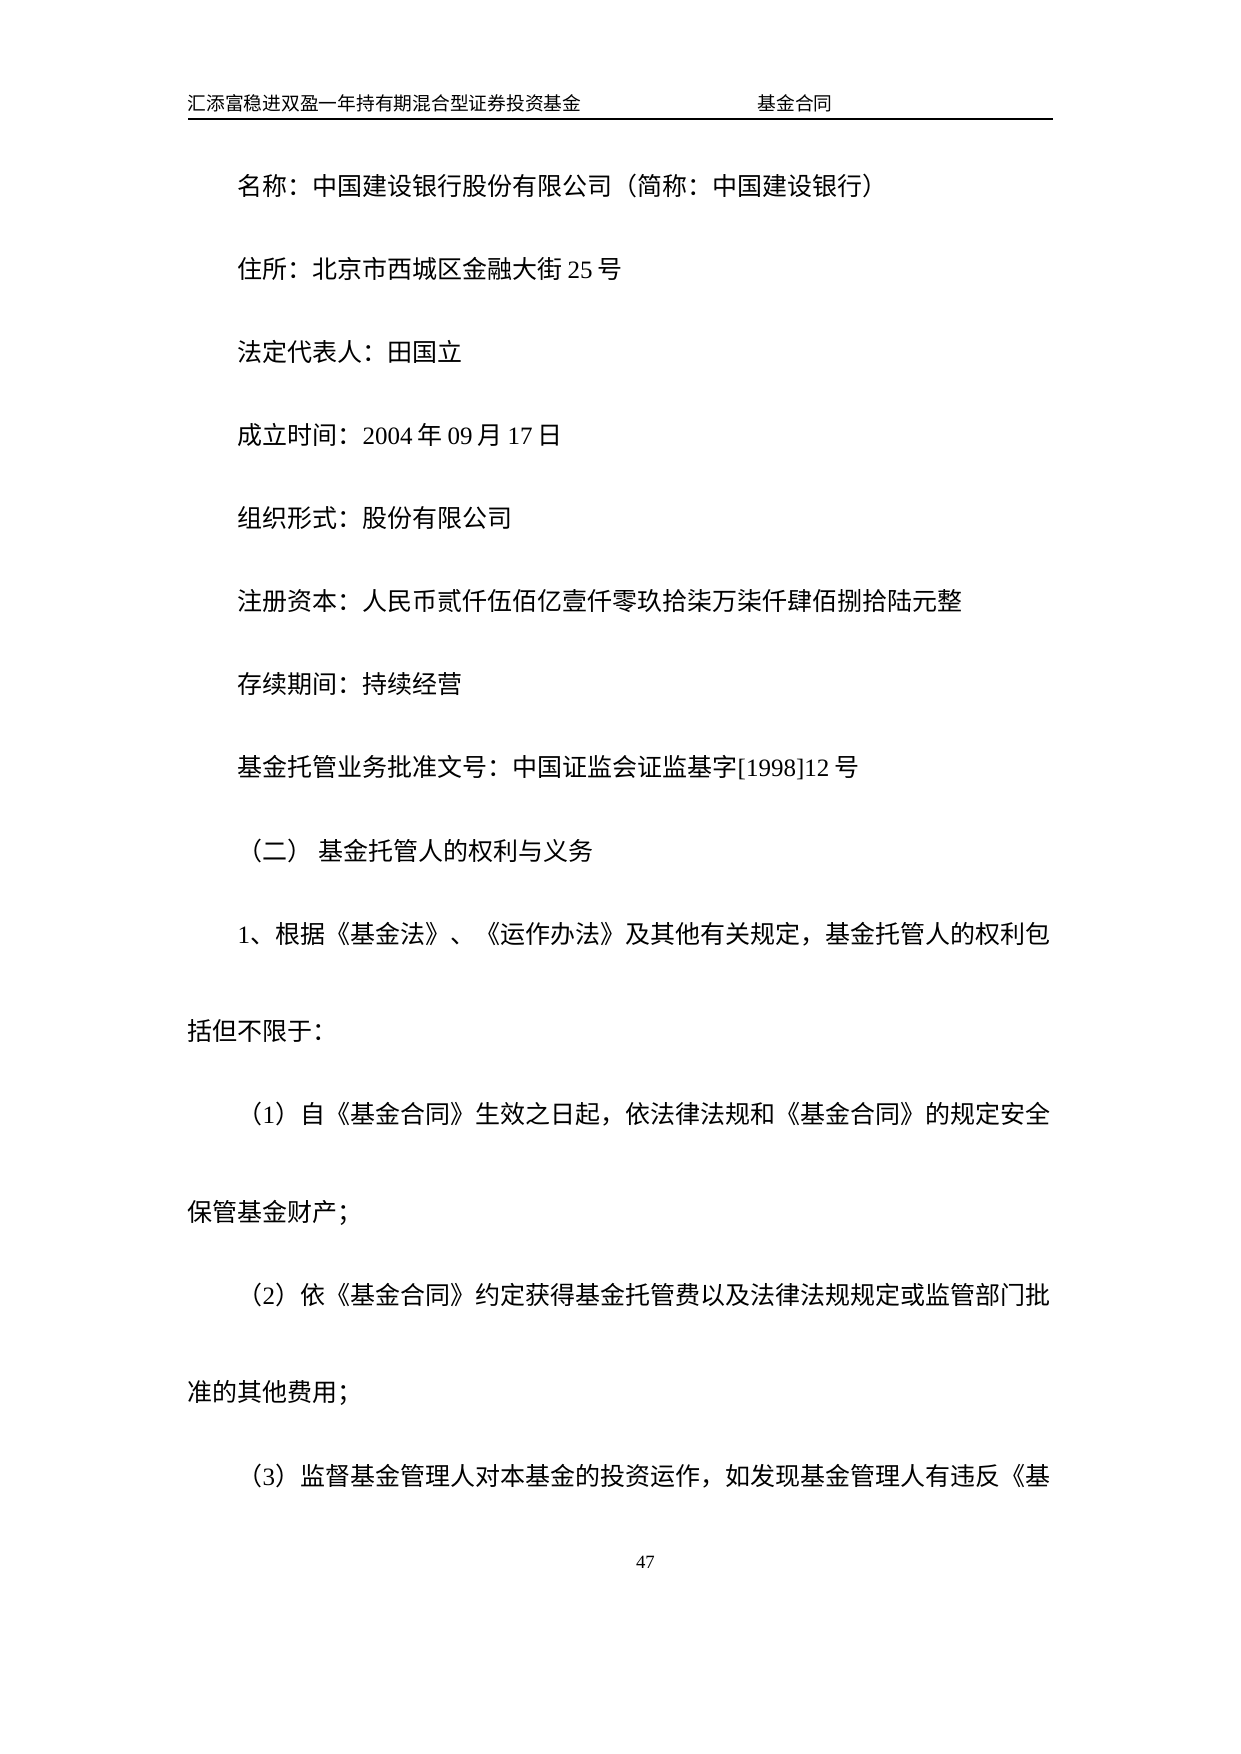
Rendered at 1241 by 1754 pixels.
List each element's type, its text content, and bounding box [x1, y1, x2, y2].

text 1、根据《基金法》、《运作办法》及其他有关规定，基金托管人的权利包括但不限于： [187, 900, 1053, 1062]
text （2）依《基金合同》约定获得基金托管费以及法律法规规定或监管部门批准的其他费用； [187, 1261, 1053, 1423]
text 存续期间：持续经营 [187, 650, 1053, 715]
text 法定代表人：田国立 [187, 318, 1053, 383]
text 基金托管业务批准文号：中国证监会证监基字[1998]12号 [187, 733, 1053, 798]
text 住所：北京市西城区金融大街25号 [187, 235, 1053, 300]
text （二） 基金托管人的权利与义务 [187, 817, 1053, 882]
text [187, 1442, 1053, 1507]
text 名称：中国建设银行股份有限公司（简称：中国建设银行） [187, 152, 1053, 217]
text 成立时间：2004年09月17日 [187, 401, 1053, 466]
text 组织形式：股份有限公司 [187, 484, 1053, 549]
text 注册资本：人民币贰仟伍佰亿壹仟零玖拾柒万柒仟肆佰捌拾陆元整 [187, 567, 1053, 632]
text （1）自《基金合同》生效之日起，依法律法规和《基金合同》的规定安全保管基金财产； [187, 1080, 1053, 1243]
